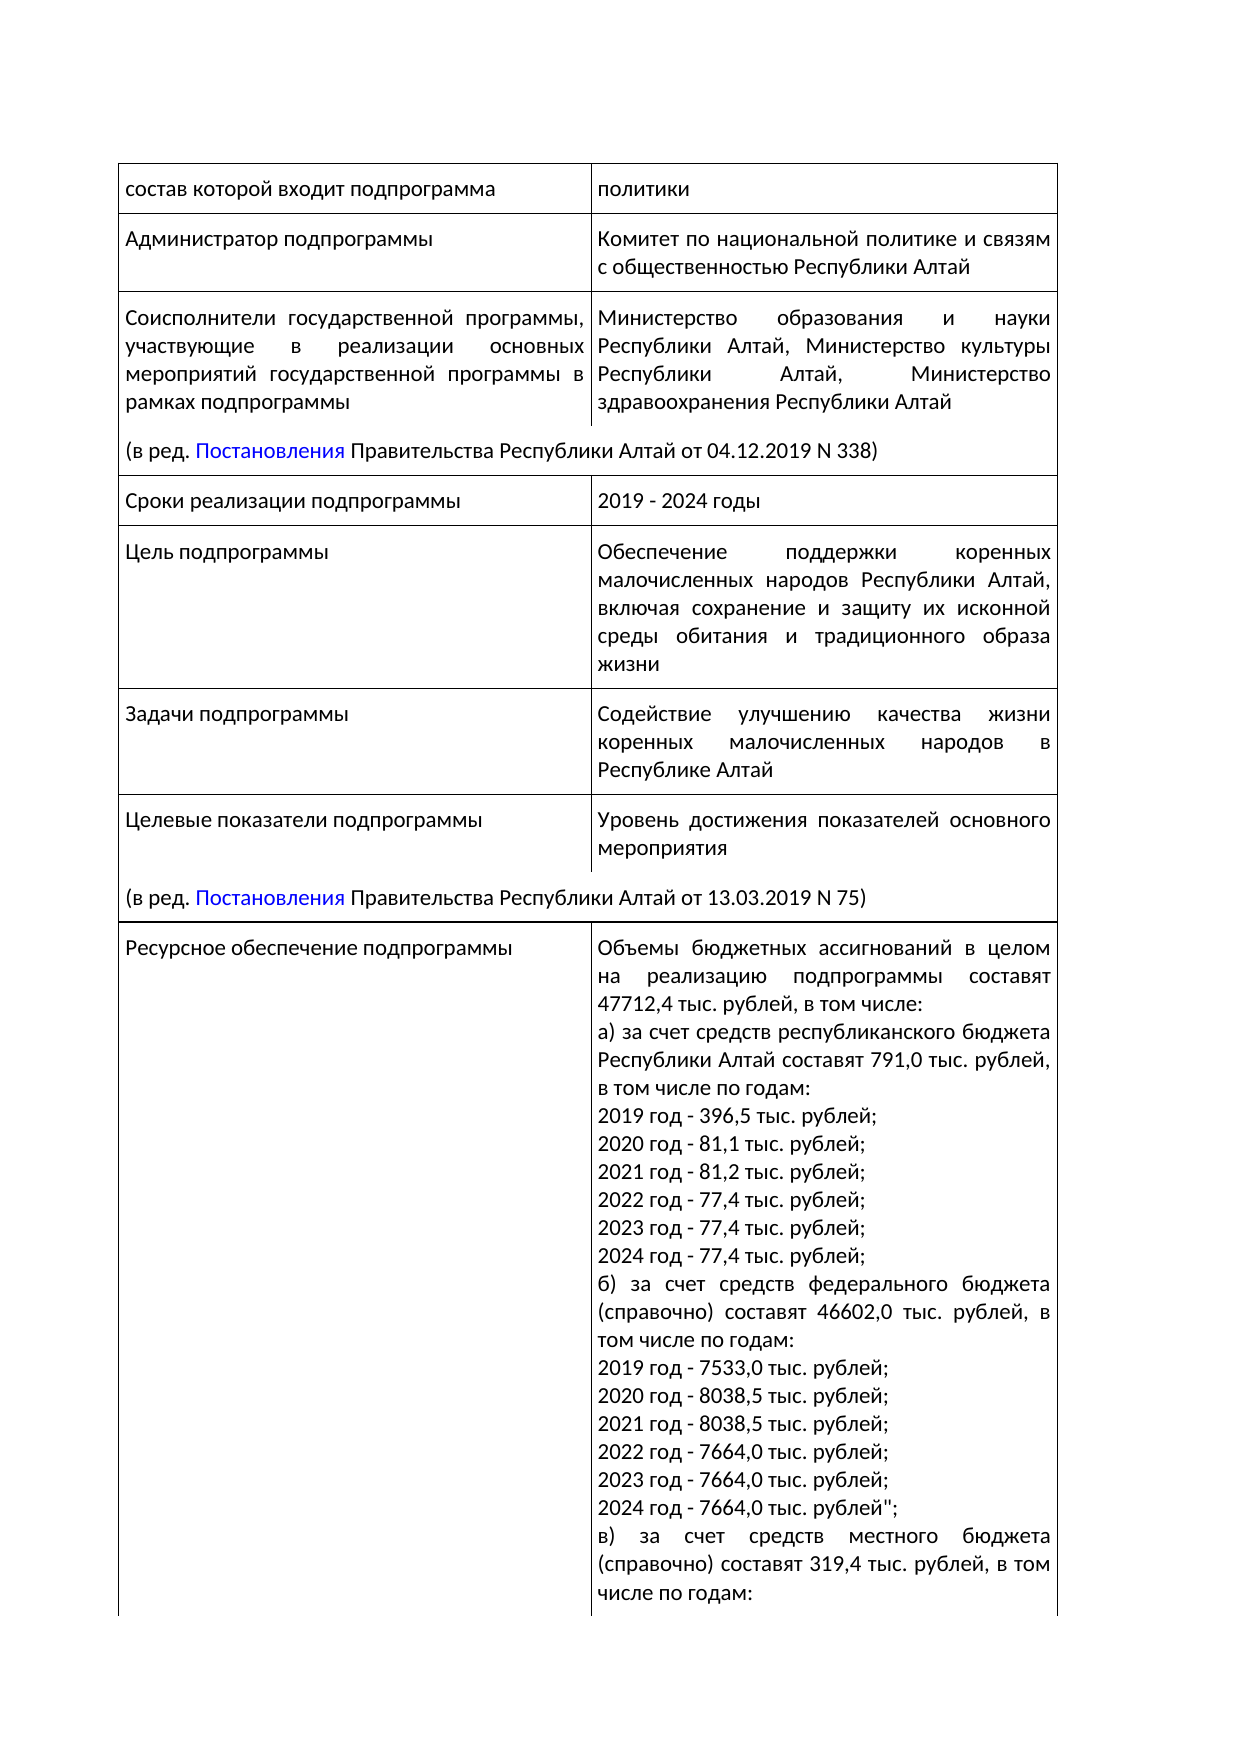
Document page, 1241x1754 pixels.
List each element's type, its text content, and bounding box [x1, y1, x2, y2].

table_cell Уровень достижения показателей основного мероприятия [592, 795, 1057, 872]
table_cell Сроки реализации подпрограммы [119, 476, 591, 525]
table_cell Целевые показатели подпрограммы [119, 795, 591, 872]
table_cell Министерство образования и науки Республики Алтай, Министерство культуры Республики Алтай, Министерство здравоохранения Республики Алтай [592, 292, 1057, 426]
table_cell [119, 164, 591, 213]
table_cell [592, 923, 1057, 1616]
table_cell Комитет по национальной политике и связям с общественностью Республики Алтай [592, 214, 1057, 291]
table_cell Задачи подпрограммы [119, 689, 591, 794]
table_cell Соисполнители государственной программы, участвующие в реализации основных мероприятий государственной программы в рамках подпрограммы [119, 292, 591, 426]
table_cell (в ред. Постановления Правительства Республики Алтай от 13.03.2019 N 75) [119, 872, 1057, 921]
table_cell 2019 - 2024 годы [592, 476, 1057, 525]
table_cell Обеспечение поддержки коренных малочисленных народов Республики Алтай, включая сохранение и защиту их исконной среды обитания и традиционного образа жизни [592, 526, 1057, 687]
table_cell Содействие улучшению качества жизни коренных малочисленных народов в Республике Алтай [592, 689, 1057, 794]
table_cell Администратор подпрограммы [119, 214, 591, 291]
table_cell Цель подпрограммы [119, 526, 591, 687]
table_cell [119, 923, 591, 1616]
table_cell (в ред. Постановления Правительства Республики Алтай от 04.12.2019 N 338) [119, 426, 1057, 475]
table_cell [592, 164, 1057, 213]
